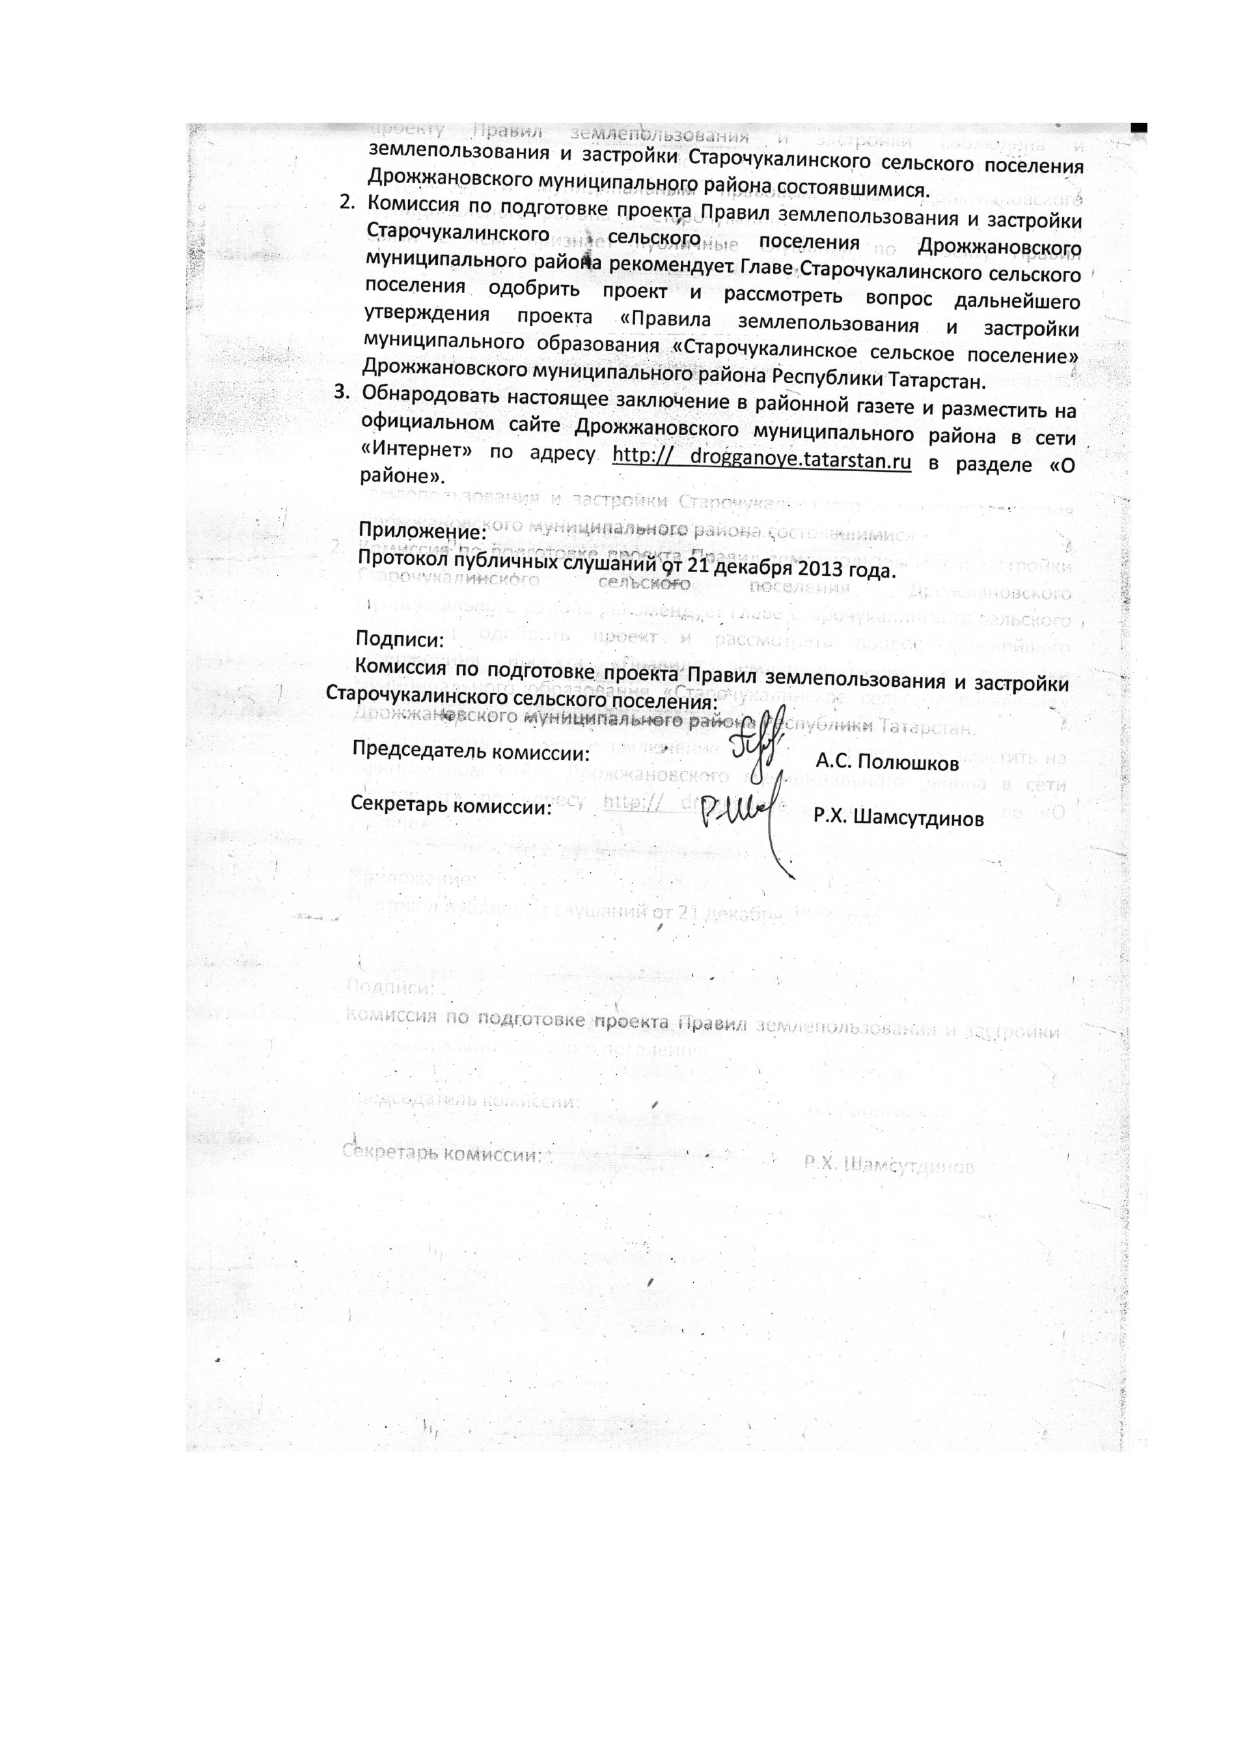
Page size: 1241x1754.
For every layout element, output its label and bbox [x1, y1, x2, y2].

picture [177, 118, 1152, 1456]
